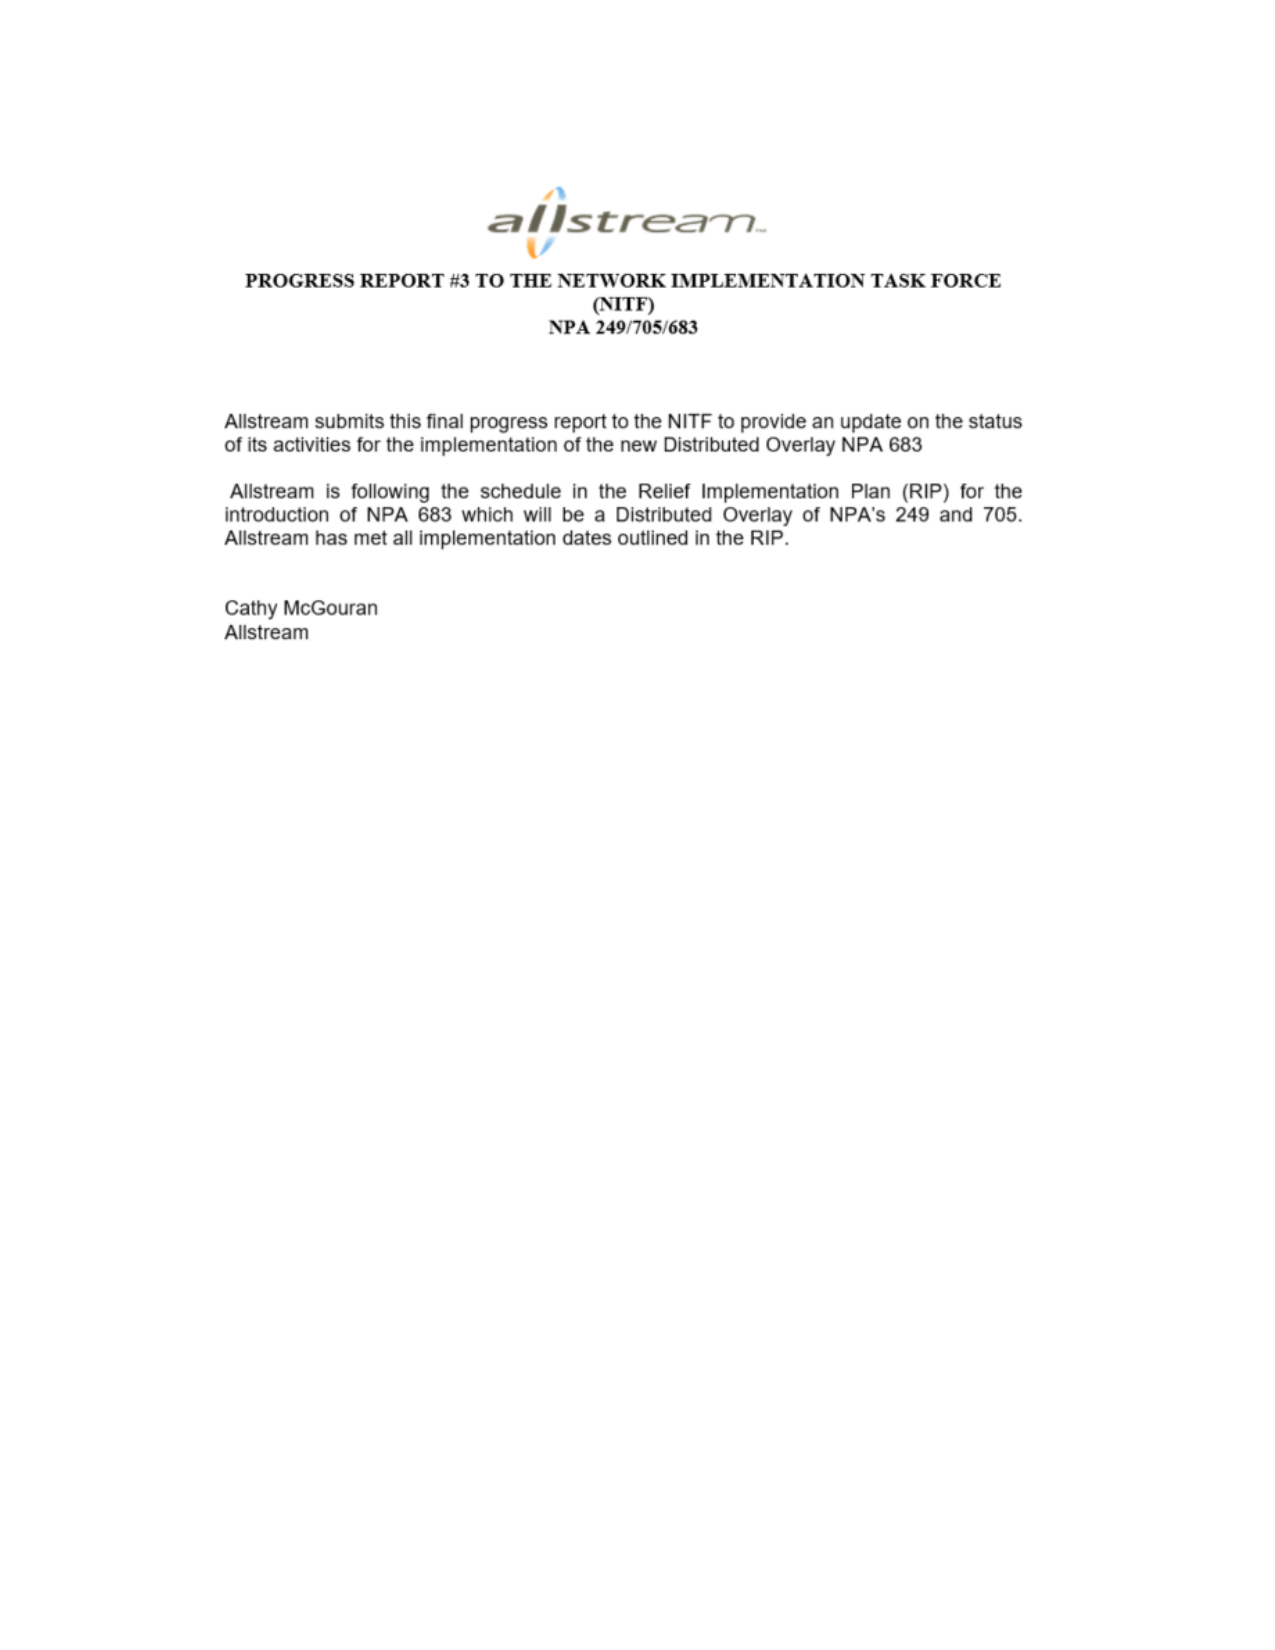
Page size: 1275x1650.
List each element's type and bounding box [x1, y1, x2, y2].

picture [187, 150, 1088, 742]
